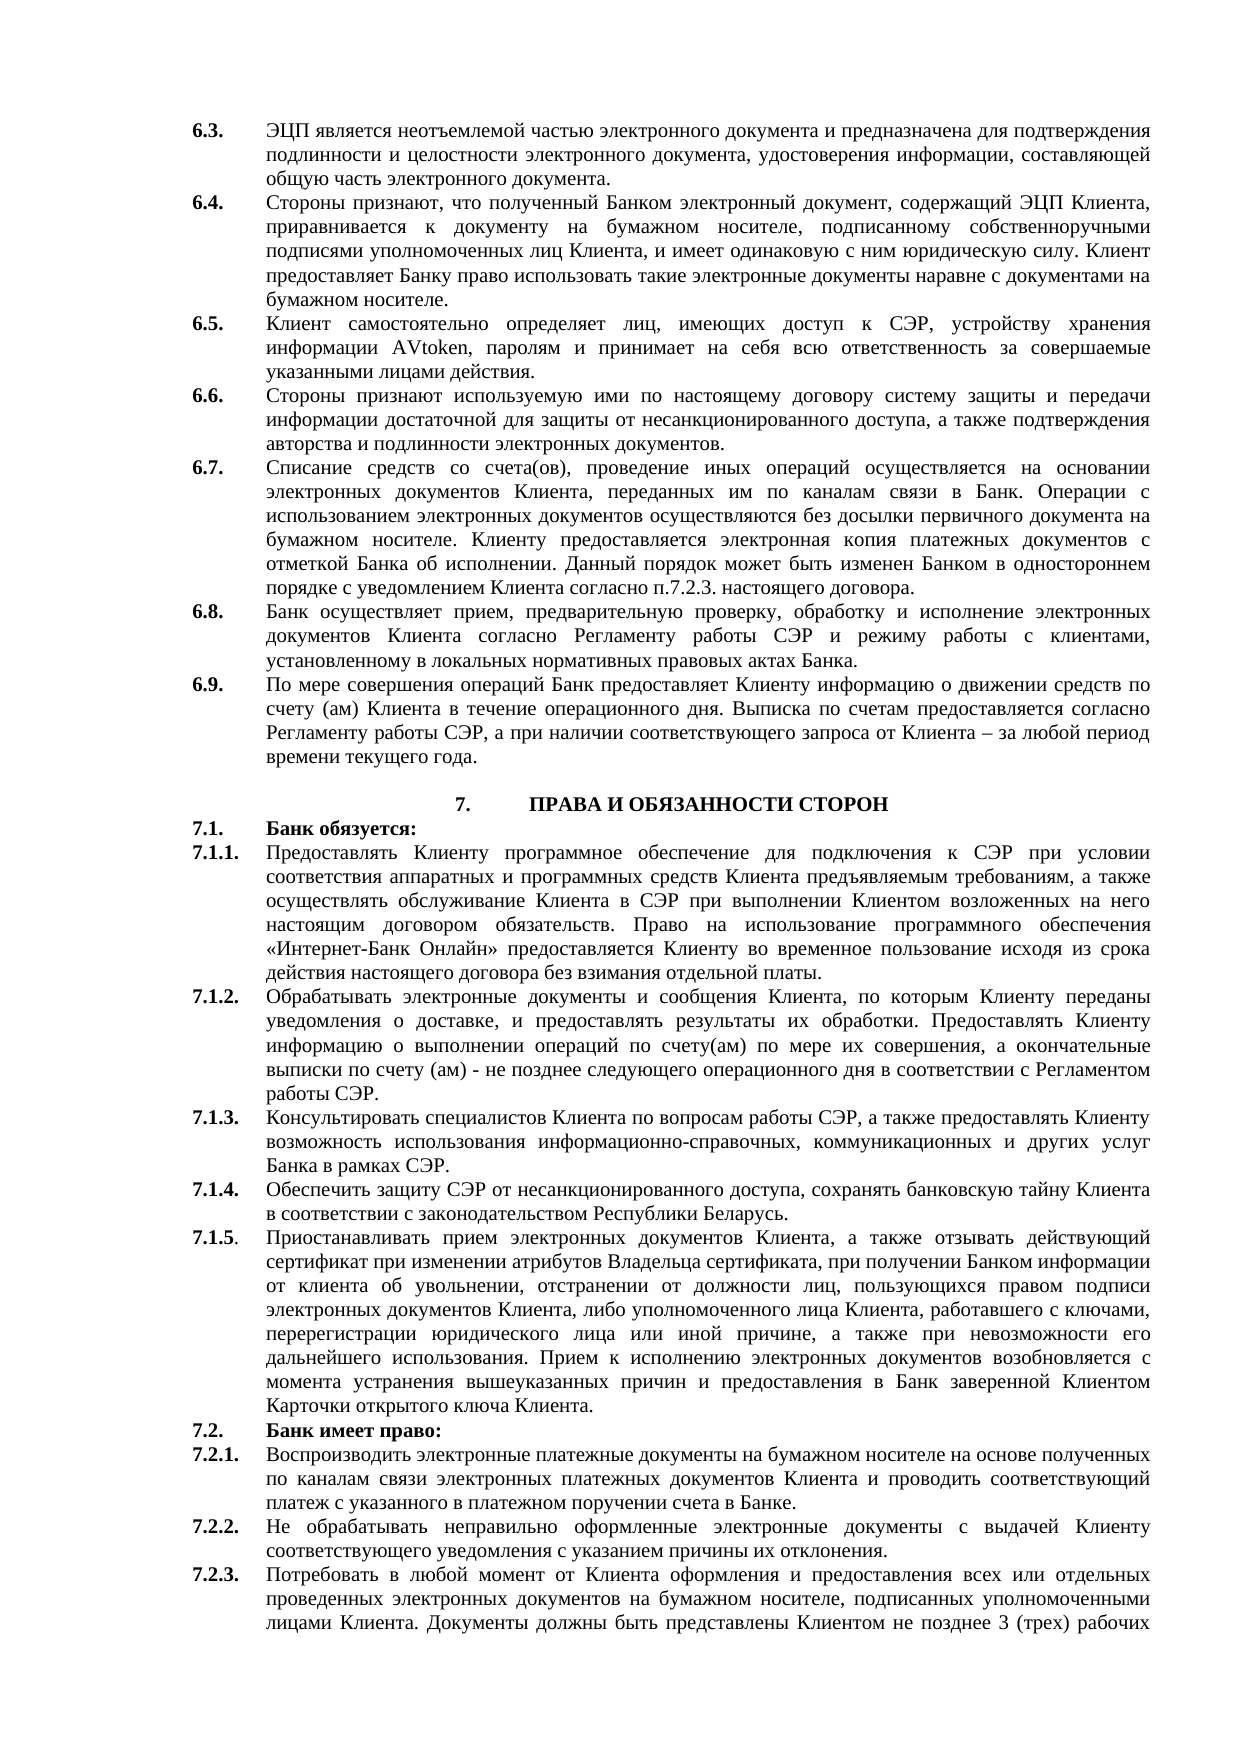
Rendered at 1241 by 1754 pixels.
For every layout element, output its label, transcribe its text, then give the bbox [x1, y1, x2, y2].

list Банк имеет право: [192, 1417, 1152, 1442]
list ПРАВА И ОБЯЗАННОСТИ СТОРОН [192, 792, 1152, 816]
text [192, 1562, 1152, 1634]
list Стороны признают, что полученный Банком электронный документ, содержащий ЭЦП Клиента, приравнивается к документу на бумажном носителе, подписанному собственноручными подписями уполномоченных лиц Клиента, и имеет одинаковую с ним юридическую силу. Клиент предоставляет Банку право использовать такие электронные документы наравне с документами на бумажном носителе. [192, 190, 1152, 311]
list Банк осуществляет прием, предварительную проверку, обработку и исполнение электронных документов Клиента согласно Регламенту работы СЭР и режиму работы с клиентами, установленному в локальных нормативных правовых актах Банка. [192, 599, 1152, 672]
text 7.2.2. Не обрабатывать неправильно оформленные электронные документы с выдачей Клиенту соответствующего уведомления с указанием причины их отклонения. [192, 1514, 1152, 1562]
list Списание средств со счета(ов), проведение иных операций осуществляется на основании электронных документов Клиента, переданных им по каналам связи в Банк. Операции с использованием электронных документов осуществляются без досылки первичного документа на бумажном носителе. Клиенту предоставляется электронная копия платежных документов с отметкой Банка об исполнении. Данный порядок может быть изменен Банком в одностороннем порядке с уведомлением Клиента согласно п.7.2.3. настоящего договора. [192, 455, 1152, 599]
text 7.1.3. Консультировать специалистов Клиента по вопросам работы СЭР, а также предоставлять Клиенту возможность использования информационно-справочных, коммуникационных и других услуг Банка в рамках СЭР. [192, 1105, 1152, 1177]
text 7.1.5. Приостанавливать прием электронных документов Клиента, а также отзывать действующий сертификат при изменении атрибутов Владельца сертификата, при получении Банком информации от клиента об увольнении, отстранении от должности лиц, пользующихся правом подписи электронных документов Клиента, либо уполномоченного лица Клиента, работавшего с ключами, перерегистрации юридического лица или иной причине, а также при невозможности его дальнейшего использования. Прием к исполнению электронных документов возобновляется с момента устранения вышеуказанных причин и предоставления в Банк заверенной Клиентом Карточки открытого ключа Клиента. [192, 1225, 1152, 1417]
list По мере совершения операций Банк предоставляет Клиенту информацию о движении средств по счету (ам) Клиента в течение операционного дня. Выписка по счетам предоставляется согласно Регламенту работы СЭР, а при наличии соответствующего запроса от Клиента – за любой период времени текущего года. [192, 672, 1152, 768]
text 7.1.2. Обрабатывать электронные документы и сообщения Клиента, по которым Клиенту переданы уведомления о доставке, и предоставлять результаты их обработки. Предоставлять Клиенту информацию о выполнении операций по счету(ам) по мере их совершения, а окончательные выписки по счету (ам) - не позднее следующего операционного дня в соответствии с Регламентом работы СЭР. [192, 984, 1152, 1105]
list Клиент самостоятельно определяет лиц, имеющих доступ к СЭР, устройству хранения информации AVtoken, паролям и принимает на себя всю ответственность за совершаемые указанными лицами действия. [192, 311, 1152, 383]
text 7.2.1. Воспроизводить электронные платежные документы на бумажном носителе на основе полученных по каналам связи электронных платежных документов Клиента и проводить соответствующий платеж с указанного в платежном поручении счета в Банке. [192, 1442, 1152, 1514]
text 7.1.1. Предоставлять Клиенту программное обеспечение для подключения к СЭР при условии соответствия аппаратных и программных средств Клиента предъявляемым требованиям, а также осуществлять обслуживание Клиента в СЭР при выполнении Клиентом возложенных на него настоящим договором обязательств. Право на использование программного обеспечения «Интернет-Банк Онлайн» предоставляется Клиенту во временное пользование исходя из срока действия настоящего договора без взимания отдельной платы. [192, 840, 1152, 984]
list Стороны признают используемую ими по настоящему договору систему защиты и передачи информации достаточной для защиты от несанкционированного доступа, а также подтверждения авторства и подлинности электронных документов. [192, 383, 1152, 455]
text 7.1.4. Обеспечить защиту СЭР от несанкционированного доступа, сохранять банковскую тайну Клиента в соответствии с законодательством Республики Беларусь. [192, 1177, 1152, 1225]
list Банк обязуется: [192, 816, 1152, 840]
list ЭЦП является неотъемлемой частью электронного документа и предназначена для подтверждения подлинности и целостности электронного документа, удостоверения информации, составляющей общую часть электронного документа. [192, 118, 1152, 190]
